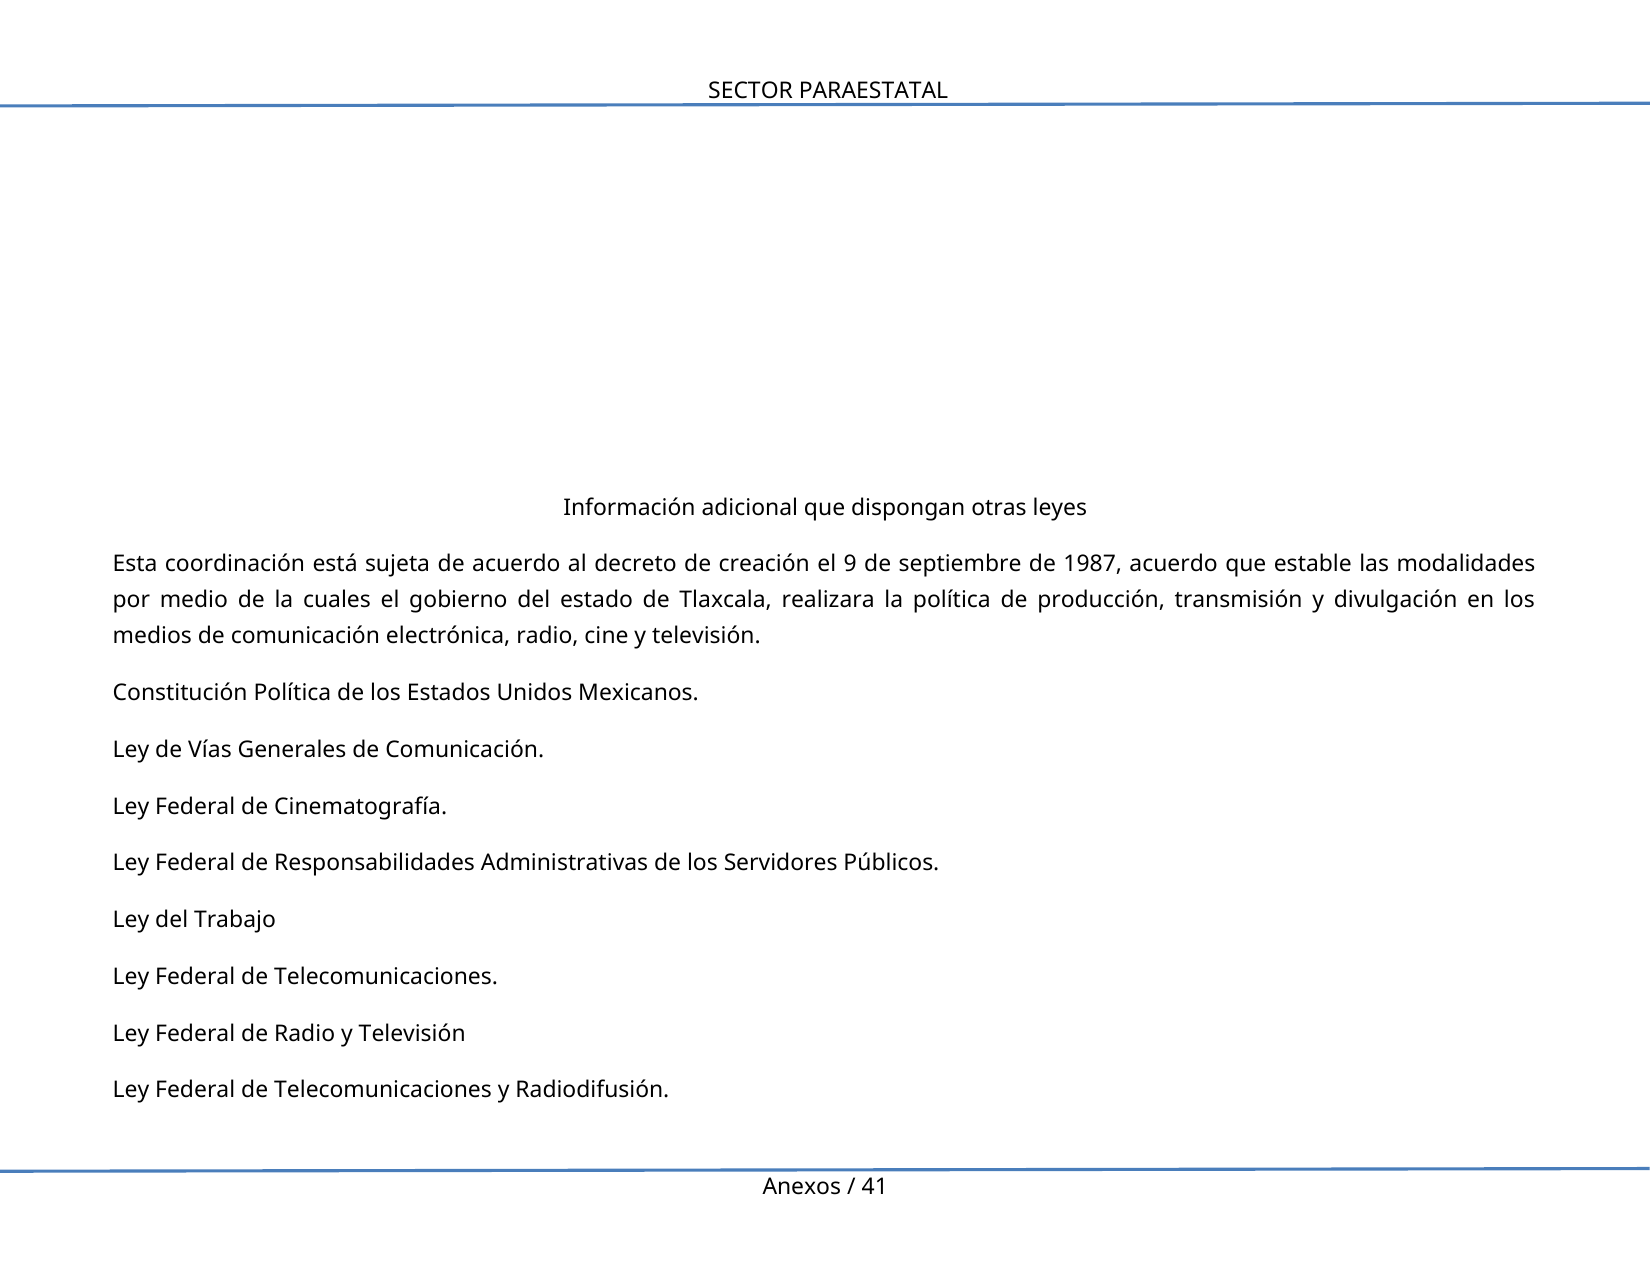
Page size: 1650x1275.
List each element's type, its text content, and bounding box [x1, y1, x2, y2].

text Ley de Vías Generales de Comunicación. [112, 733, 1537, 764]
text Información adicional que dispongan otras leyes [112, 491, 1537, 522]
text Ley Federal de Radio y Televisión [112, 1017, 1537, 1048]
text Constitución Política de los Estados Unidos Mexicanos. [112, 676, 1537, 707]
text Ley Federal de Telecomunicaciones y Radiodifusión. [112, 1073, 1537, 1105]
text Ley Federal de Responsabilidades Administrativas de los Servidores Públicos. [112, 846, 1537, 878]
text Esta coordinación está sujeta de acuerdo al decreto de creación el 9 de septiembre de 1987, acuerdo que estable las modalidades por medio de la cuales el gobierno del estado de Tlaxcala, realizara la política de producción, transmisión y divulgación en los medios de comunicación electrónica, radio, cine y televisión. [112, 547, 1537, 651]
text Ley del Trabajo [112, 903, 1537, 934]
text Ley Federal de Telecomunicaciones. [112, 960, 1537, 991]
text Ley Federal de Cinematografía. [112, 789, 1537, 821]
